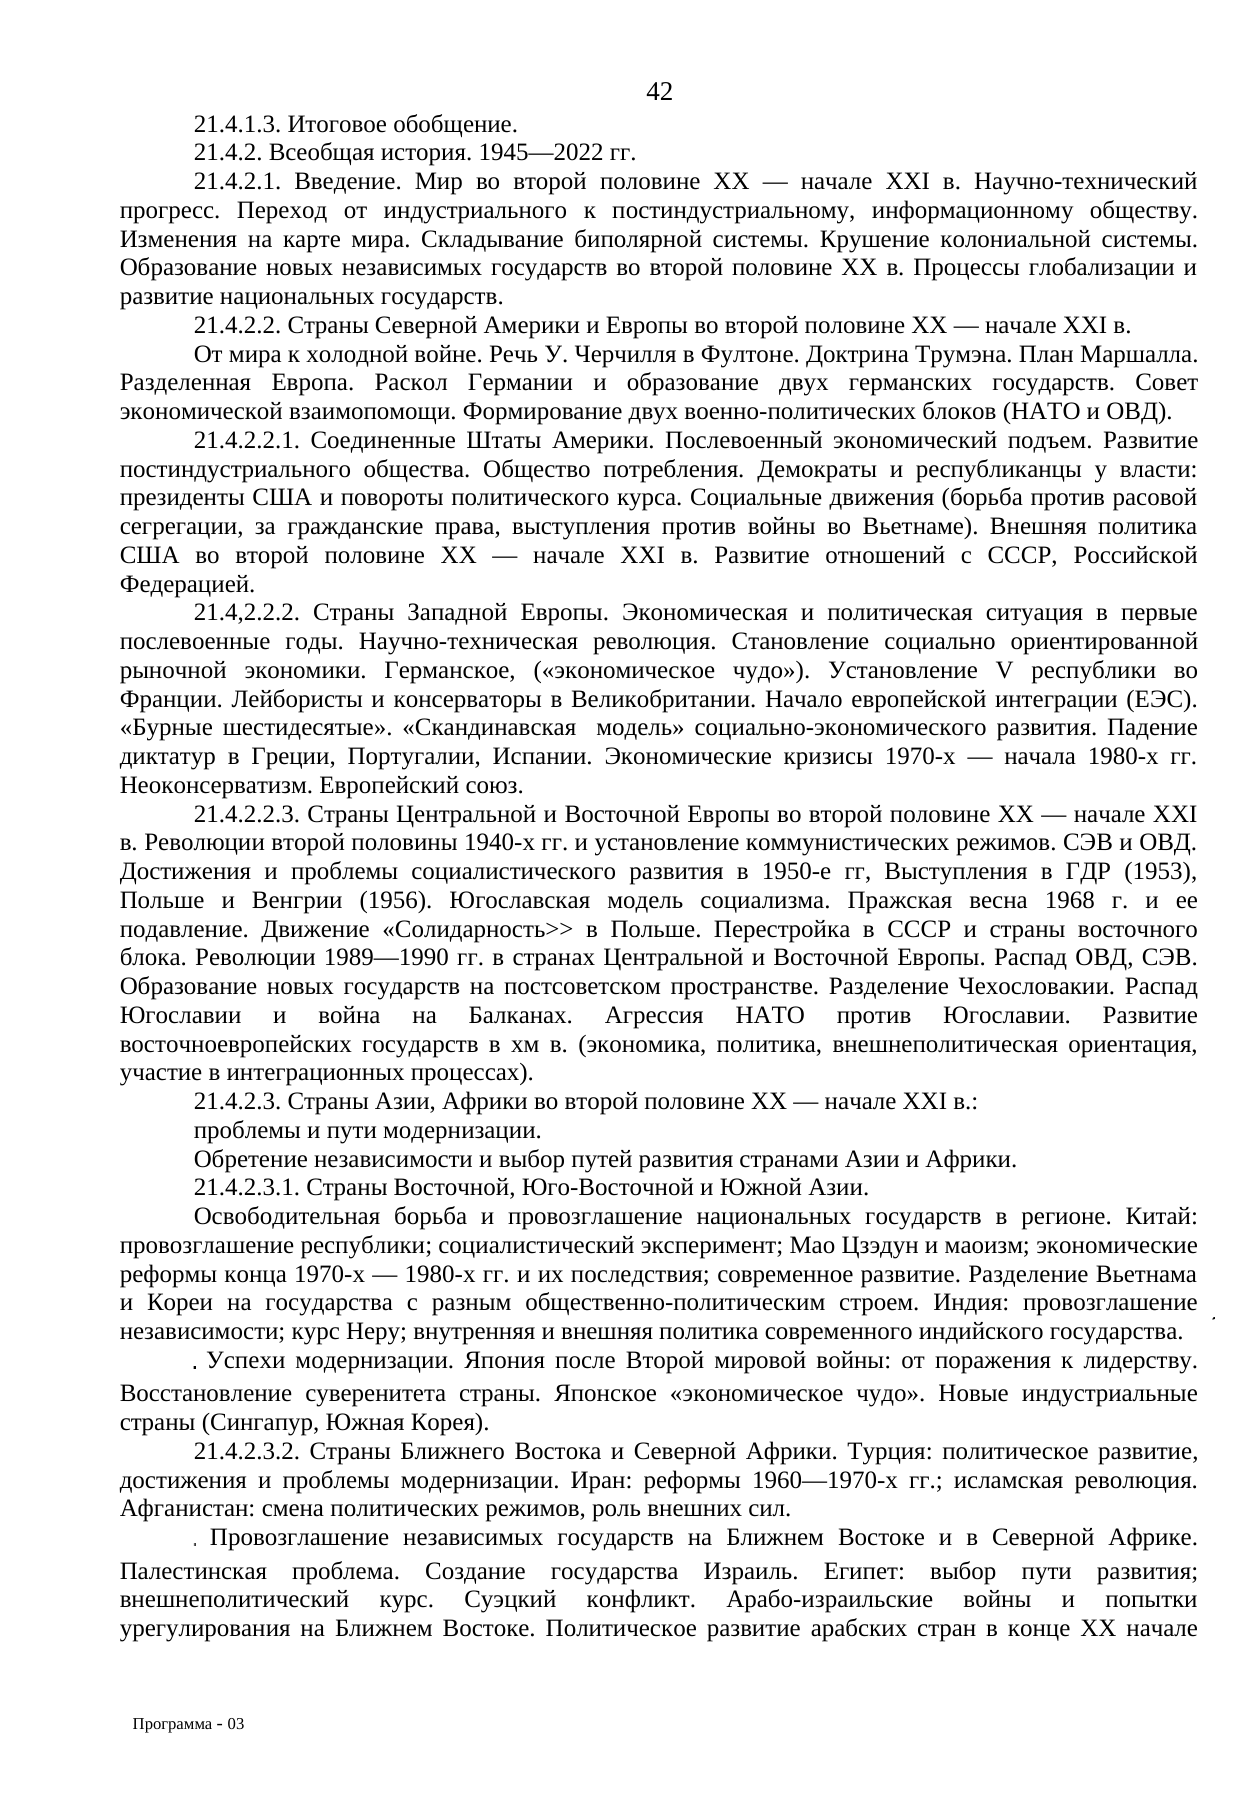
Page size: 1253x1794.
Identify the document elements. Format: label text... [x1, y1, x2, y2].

text 21.4.2.3. Страны Азии, Африки во второй половине ХХ — начале XXI в.: [119, 1086, 1199, 1115]
text 21.4,2.2.2. Страны Западной Европы. Экономическая и политическая ситуация в первые послевоенные годы. Научно-техническая революция. Становление социально ориентированной рыночной экономики. Германское, («экономическое чудо»). Установление V республики во Франции. Лейбористы и консерваторы в Великобритании. Начало европейской интеграции (ЕЭС). «Бурные шестидесятые». «Скандинавская модель» социально-экономического развития. Падение диктатур в Греции, Португалии, Испании. Экономические кризисы 1970-х — начала 1980-х гг. Неоконсерватизм. Европейский союз. [119, 597, 1199, 799]
text проблемы и пути модернизации. [119, 1115, 1199, 1144]
text 21.4.1.3. Итоговое обобщение. [119, 109, 1199, 137]
text 21.4.2.3.2. Страны Ближнего Востока и Северной Африки. Турция: политическое развитие, достижения и проблемы модернизации. Иран: реформы 1960—1970-х гг.; исламская революция. Афганистан: смена политических режимов, роль внешних сил. [119, 1436, 1199, 1522]
text 21.4.2.2. Страны Северной Америки и Европы во второй половине ХХ — начале XXI в. [119, 310, 1199, 339]
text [119, 1522, 1199, 1642]
text 21.4.2.2.1. Соединенные Штаты Америки. Послевоенный экономический подъем. Развитие постиндустриального общества. Общество потребления. Демократы и республиканцы у власти: президенты США и повороты политического курса. Социальные движения (борьба против расовой сегрегации, за гражданские права, выступления против войны во Вьетнаме). Внешняя политика США во второй половине ХХ — начале XXI в. Развитие отношений с СССР, Российской Федерацией. [119, 425, 1199, 597]
text Освободительная борьба и провозглашение национальных государств в регионе. Китай: провозглашение республики; социалистический эксперимент; Мао Цзэдун и маоизм; экономические реформы конца 1970-х — 1980-х гг. и их последствия; современное развитие. Разделение Вьетнама и Кореи на государства с разным общественно-политическим строем. Индия: провозглашение независимости; курс Неру; внутренняя и внешняя политика современного индийского государства. [119, 1201, 1199, 1345]
text 21.4.2. Всеобщая история. 1945—2022 гг. [119, 137, 1199, 166]
text Обретение независимости и выбор путей развития странами Азии и Африки. [119, 1144, 1199, 1172]
text 21.4.2.1. Введение. Мир во второй половине ХХ — начале XXI в. Научно-технический прогресс. Переход от индустриального к постиндустриальному, информационному обществу. Изменения на карте мира. Складывание биполярной системы. Крушение колониальной системы. Образование новых независимых государств во второй половине ХХ в. Процессы глобализации и развитие национальных государств. [119, 166, 1199, 310]
text 21.4.2.2.3. Страны Центральной и Восточной Европы во второй половине ХХ — начале XXI в. Революции второй половины 1940-х гг. и установление коммунистических режимов. СЭВ и ОВД. Достижения и проблемы социалистического развития в 1950-е гг, Выступления в ГДР (1953), Польше и Венгрии (1956). Югославская модель социализма. Пражская весна 1968 г. и ее подавление. Движение «Солидарность>> в Польше. Перестройка в СССР и страны восточного блока. Революции 1989—1990 гг. в странах Центральной и Восточной Европы. Распад ОВД, СЭВ. Образование новых государств на постсоветском пространстве. Разделение Чехословакии. Распад Югославии и война на Балканах. Агрессия НАТО против Югославии. Развитие восточноевропейских государств в хм в. (экономика, политика, внешнеполитическая ориентация, участие в интеграционных процессах). [119, 799, 1199, 1086]
text От мира к холодной войне. Речь У. Черчилля в Фултоне. Доктрина Трумэна. План Маршалла. Разделенная Европа. Раскол Германии и образование двух германских государств. Совет экономической взаимопомощи. Формирование двух военно-политических блоков (НАТО и ОВД). [119, 339, 1199, 425]
text 21.4.2.3.1. Страны Восточной, Юго-Восточной и Южной Азии. [119, 1172, 1199, 1201]
text Успехи модернизации. Япония после Второй мировой войны: от поражения к лидерству. Восстановление суверенитета страны. Японское «экономическое чудо». Новые индустриальные страны (Сингапур, Южная Корея). [119, 1345, 1199, 1436]
